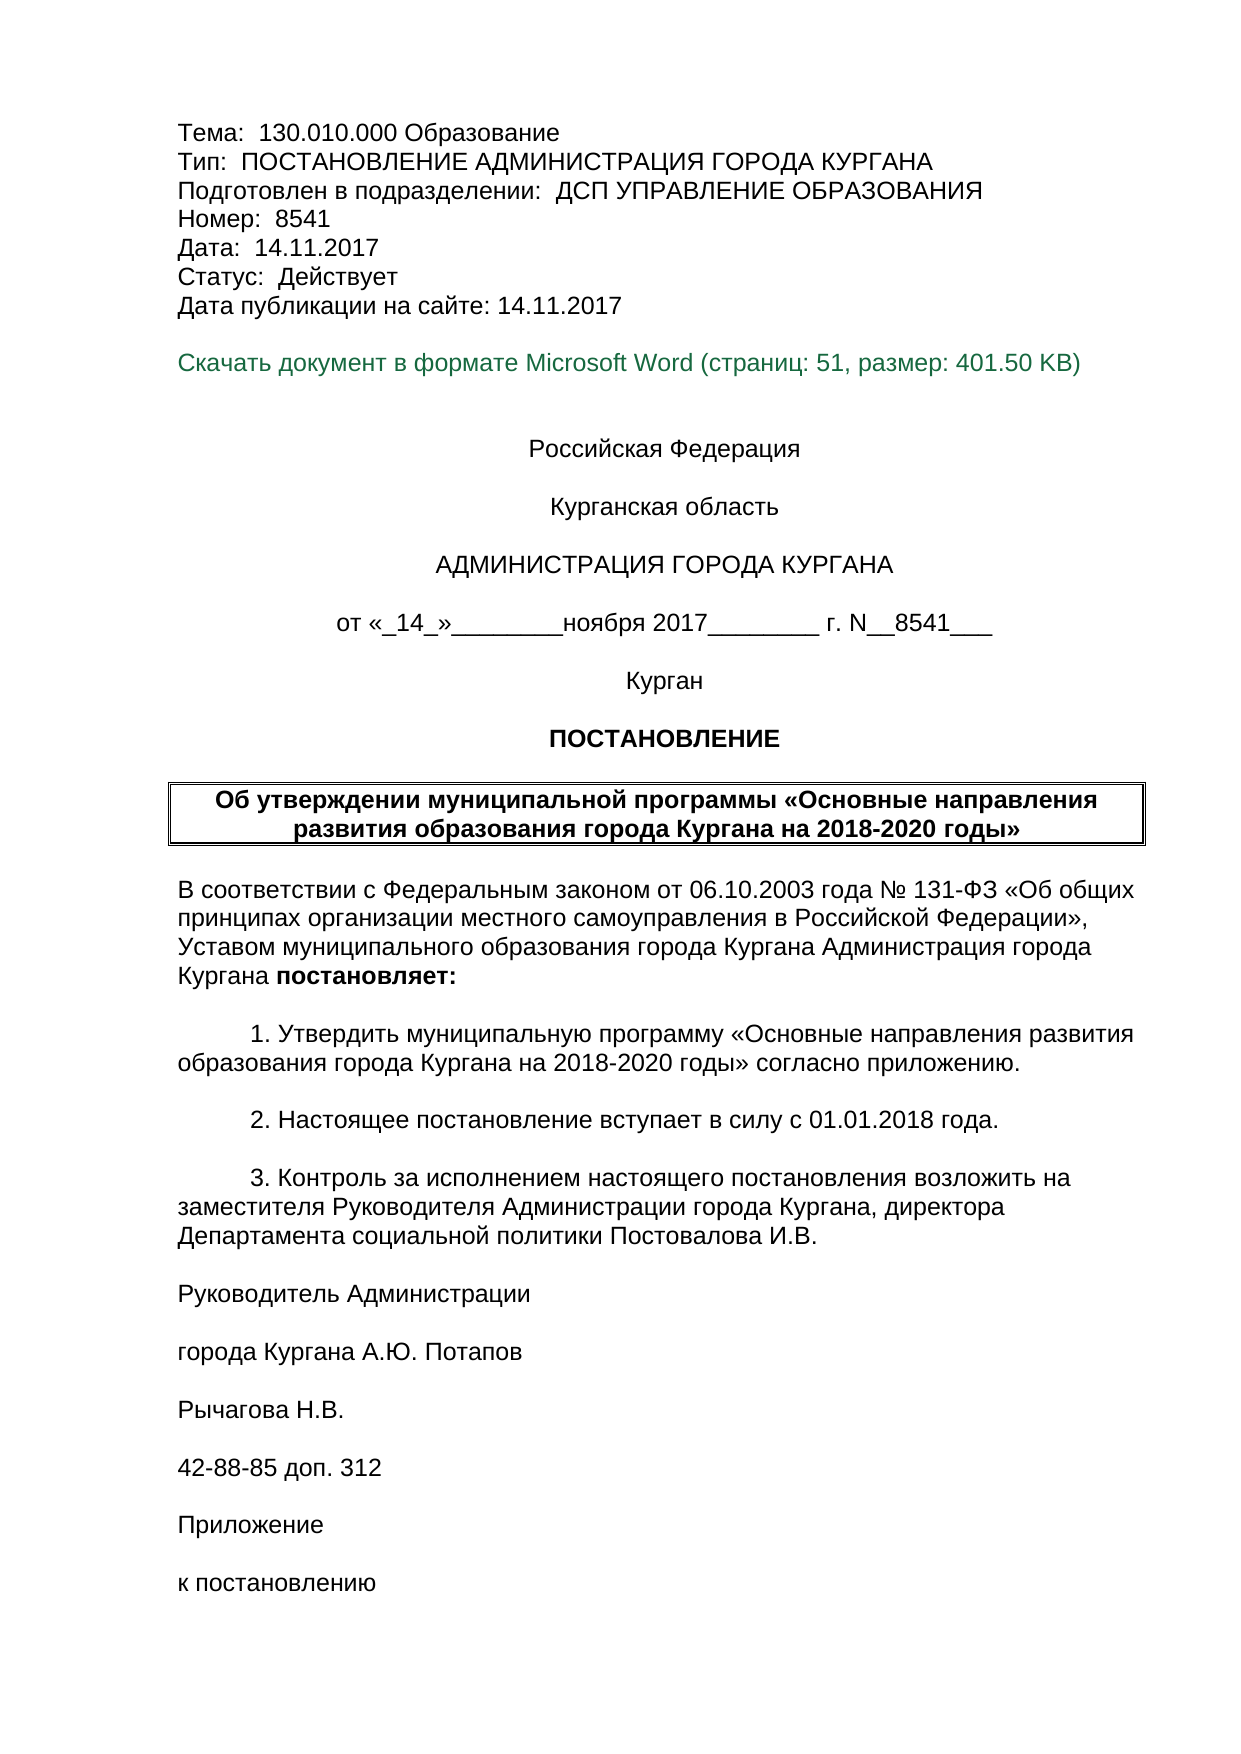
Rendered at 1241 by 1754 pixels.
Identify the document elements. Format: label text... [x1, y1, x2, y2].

text 42-88-85 доп. 312 [177, 1453, 1152, 1481]
text Курган [177, 666, 1152, 694]
text Курганская область [177, 492, 1152, 521]
text от «_14_»________ноября 2017________ г. N__8541___ [177, 608, 1152, 637]
text 3. Контроль за исполнением настоящего постановления возложить на заместителя Руководителя Администрации города Кургана, директора Департамента социальной политики Постовалова И.В. [177, 1163, 1152, 1250]
text города Кургана А.Ю. Потапов [177, 1337, 1152, 1366]
text Рычагова Н.В. [177, 1395, 1152, 1423]
text 1. Утвердить муниципальную программу «Основные направления развития образования города Кургана на 2018-2020 годы» согласно приложению. [177, 1019, 1152, 1076]
text ПОСТАНОВЛЕНИЕ [177, 724, 1152, 752]
text к постановлению [177, 1568, 1152, 1597]
text Тема: 130.010.000 Образование Тип: ПОСТАНОВЛЕНИЕ АДМИНИСТРАЦИЯ ГОРОДА КУРГАНА Подготовлен в подразделении: ДСП УПРАВЛЕНИЕ ОБРАЗОВАНИЯ Номер: 8541 Дата: 14.11.2017 Статус: Действует Дата публикации на сайте: 14.11.2017 Скачать документ в формате Microsoft Word (страниц: 51, размер: 401.50 KB) [177, 118, 1152, 405]
table_header Об утверждении муниципальной программы «Основные направления развития образования города Кургана на 2018-2020 годы» [171, 785, 1142, 842]
text В соответствии с Федеральным законом от 06.10.2003 года № 131-ФЗ «Об общих принципах организации местного самоуправления в Российской Федерации», Уставом муниципального образования города Кургана Администрация города Кургана постановляет: [177, 875, 1152, 990]
text АДМИНИСТРАЦИЯ ГОРОДА КУРГАНА [177, 550, 1152, 579]
text Российская Федерация [177, 434, 1152, 463]
text Руководитель Администрации [177, 1279, 1152, 1308]
text Приложение [177, 1511, 1152, 1539]
text 2. Настоящее постановление вступает в силу с 01.01.2018 года. [177, 1106, 1152, 1134]
